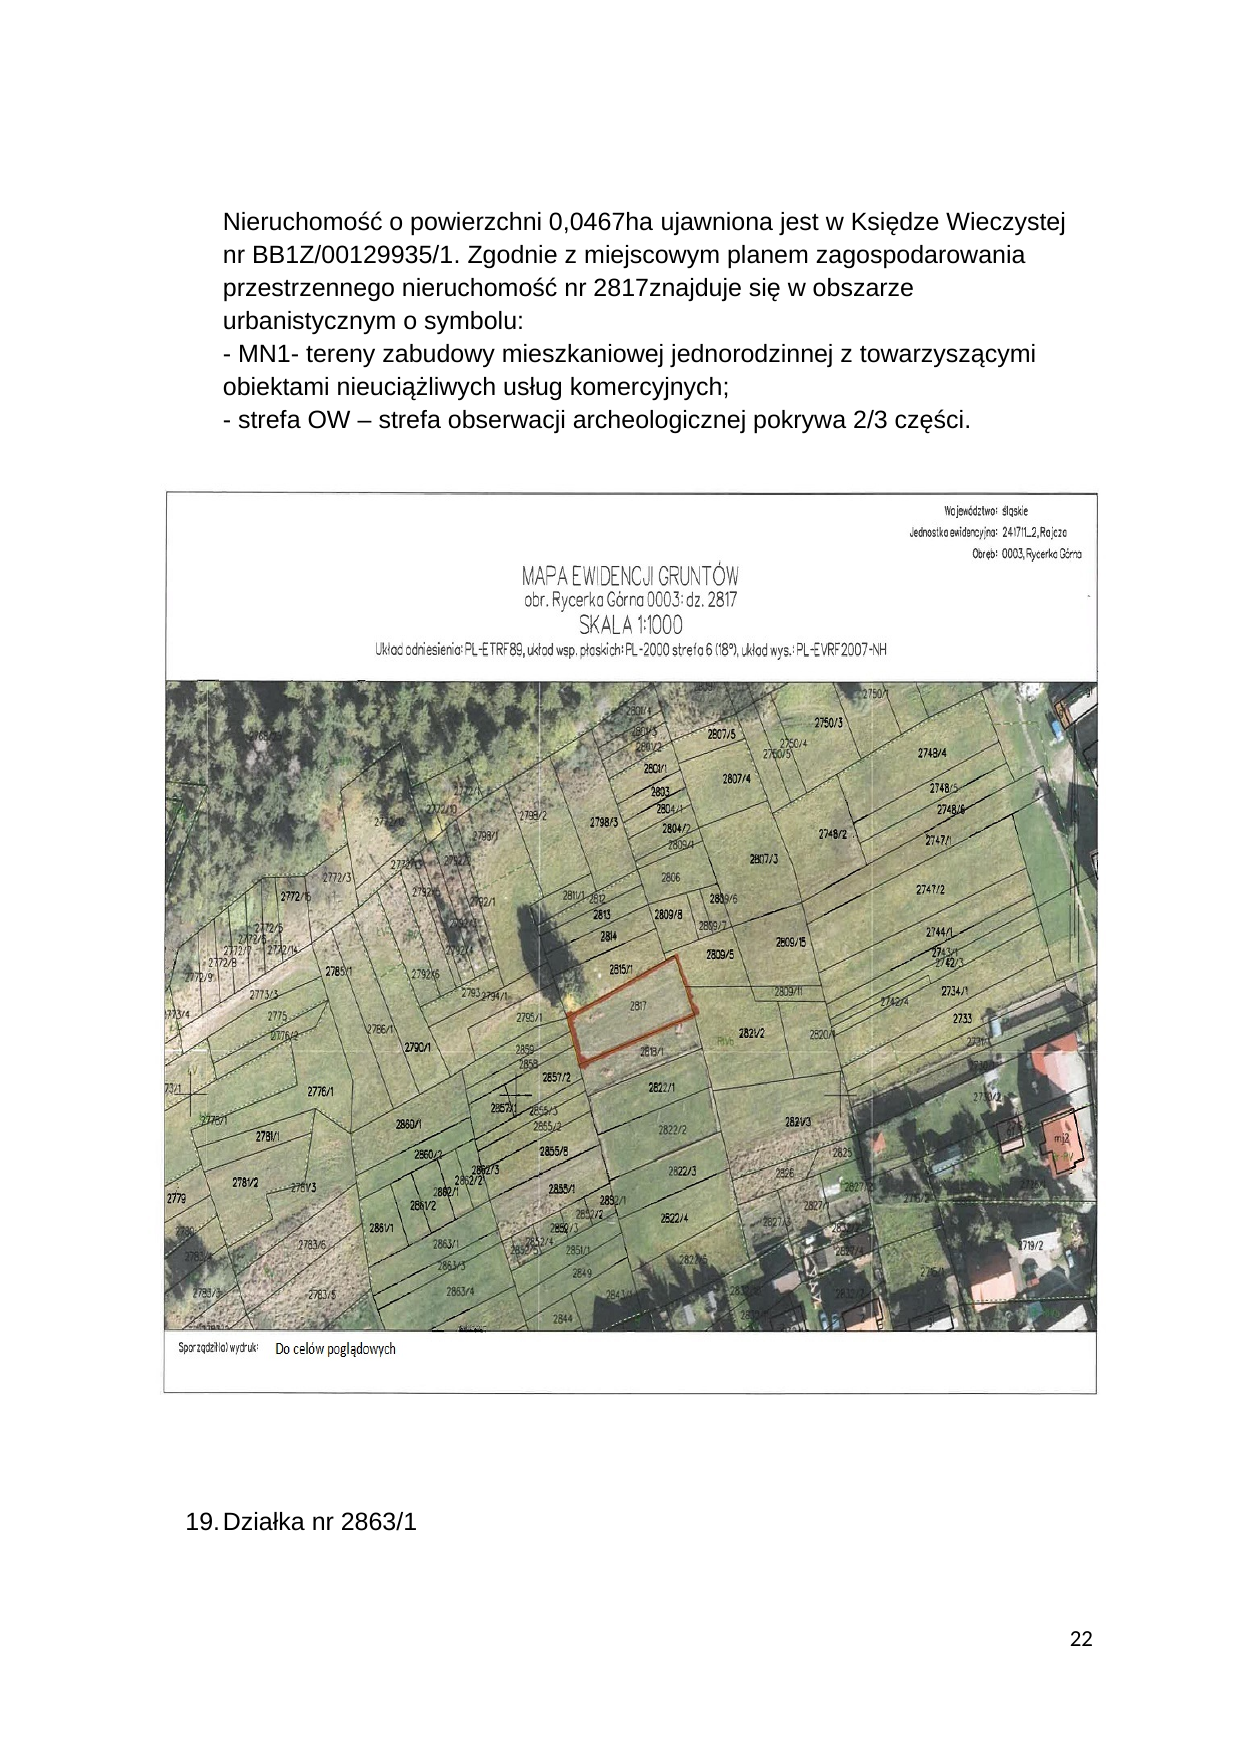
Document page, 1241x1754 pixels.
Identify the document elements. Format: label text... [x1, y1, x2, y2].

picture [147, 467, 1112, 1408]
list Działka nr 2863/1 [185, 1507, 1093, 1536]
list - strefa OW – strefa obserwacji archeologicznej pokrywa 2/3 części. [223, 405, 1093, 434]
list Nieruchomość o powierzchni 0,0467ha ujawniona jest w Księdze Wieczystej nr BB1Z/00129935/1. Zgodnie z miejscowym planem zagospodarowania przestrzennego nieruchomość nr 2817znajduje się w obszarze urbanistycznym o symbolu: [223, 207, 1093, 334]
list - MN1- tereny zabudowy mieszkaniowej jednorodzinnej z towarzyszącymi obiektami nieuciążliwych usług komercyjnych; [223, 339, 1093, 401]
